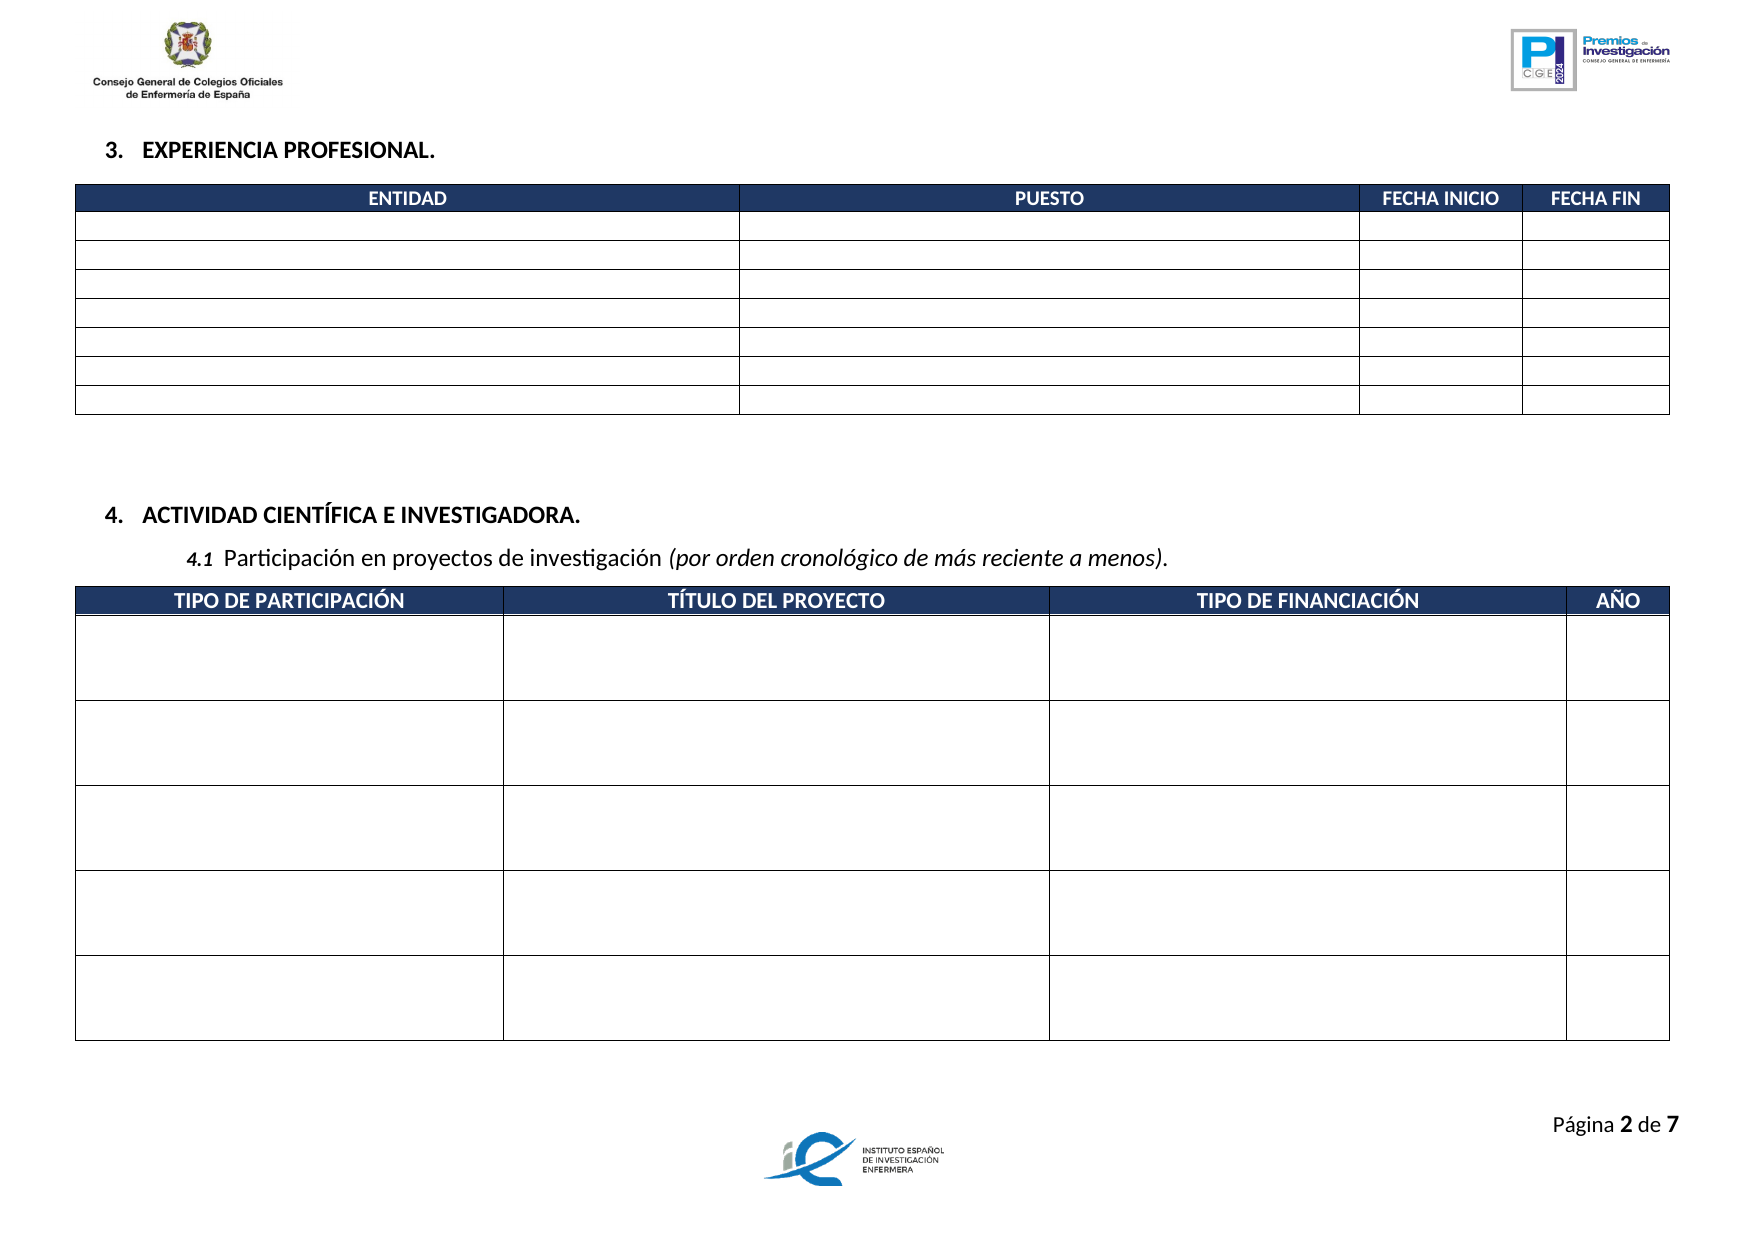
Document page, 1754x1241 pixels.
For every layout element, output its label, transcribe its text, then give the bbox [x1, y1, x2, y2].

table_header PUESTO [740, 185, 1359, 211]
table_header FECHA FIN [1523, 185, 1669, 211]
picture [1503, 22, 1679, 98]
table_cell [1567, 616, 1669, 700]
table_cell [1050, 786, 1566, 870]
table_cell [1050, 616, 1566, 700]
table_cell [1360, 241, 1522, 269]
table_cell [1360, 386, 1522, 414]
table_cell [76, 386, 739, 414]
table_cell [1523, 270, 1669, 298]
picture [763, 1132, 944, 1186]
list Participación en proyectos de investigación (por orden cronológico de más reciente a menos). [186, 542, 1679, 573]
table_cell [76, 328, 739, 356]
table_cell [1360, 270, 1522, 298]
table_cell [1523, 328, 1669, 356]
table_cell [740, 299, 1359, 327]
table_cell [76, 701, 503, 785]
table_cell [1360, 299, 1522, 327]
table_cell [1523, 299, 1669, 327]
table_cell [740, 270, 1359, 298]
table_cell [504, 786, 1049, 870]
table_cell [76, 616, 503, 700]
table_cell [76, 270, 739, 298]
table_cell [1360, 357, 1522, 385]
table_cell [1050, 701, 1566, 785]
table_cell [1567, 956, 1669, 1040]
picture [75, 11, 300, 108]
table_cell [76, 357, 739, 385]
table_cell [1523, 386, 1669, 414]
table_cell [504, 701, 1049, 785]
table_cell [504, 616, 1049, 700]
table_cell [1567, 786, 1669, 870]
table_cell [76, 212, 739, 239]
table_cell [1360, 328, 1522, 356]
table_cell [740, 328, 1359, 356]
table_header FECHA INICIO [1360, 185, 1522, 211]
table_cell [740, 241, 1359, 269]
table_cell [504, 871, 1049, 955]
table_header TIPO DE PARTICIPACIÓN [76, 587, 503, 614]
table_cell [504, 956, 1049, 1040]
list ACTIVIDAD CIENTÍFICA E INVESTIGADORA. [104, 499, 1679, 529]
table_cell [76, 299, 739, 327]
table_cell [1523, 241, 1669, 269]
table_cell [1360, 212, 1522, 239]
table_cell [1567, 871, 1669, 955]
table_header TÍTULO DEL PROYECTO [504, 587, 1049, 614]
table_cell [1567, 701, 1669, 785]
table_cell [76, 956, 503, 1040]
table_cell [1523, 357, 1669, 385]
list EXPERIENCIA PROFESIONAL. [104, 134, 1679, 165]
table_header ENTIDAD [76, 185, 739, 211]
table_cell [1050, 956, 1566, 1040]
table_cell [76, 241, 739, 269]
table_cell [740, 357, 1359, 385]
table_cell [1050, 871, 1566, 955]
table_header AÑO [1567, 587, 1669, 614]
table_cell [1523, 212, 1669, 239]
table_cell [740, 386, 1359, 414]
table_cell [740, 212, 1359, 239]
table_cell [76, 871, 503, 955]
table_header TIPO DE FINANCIACIÓN [1050, 587, 1566, 614]
table_cell [76, 786, 503, 870]
